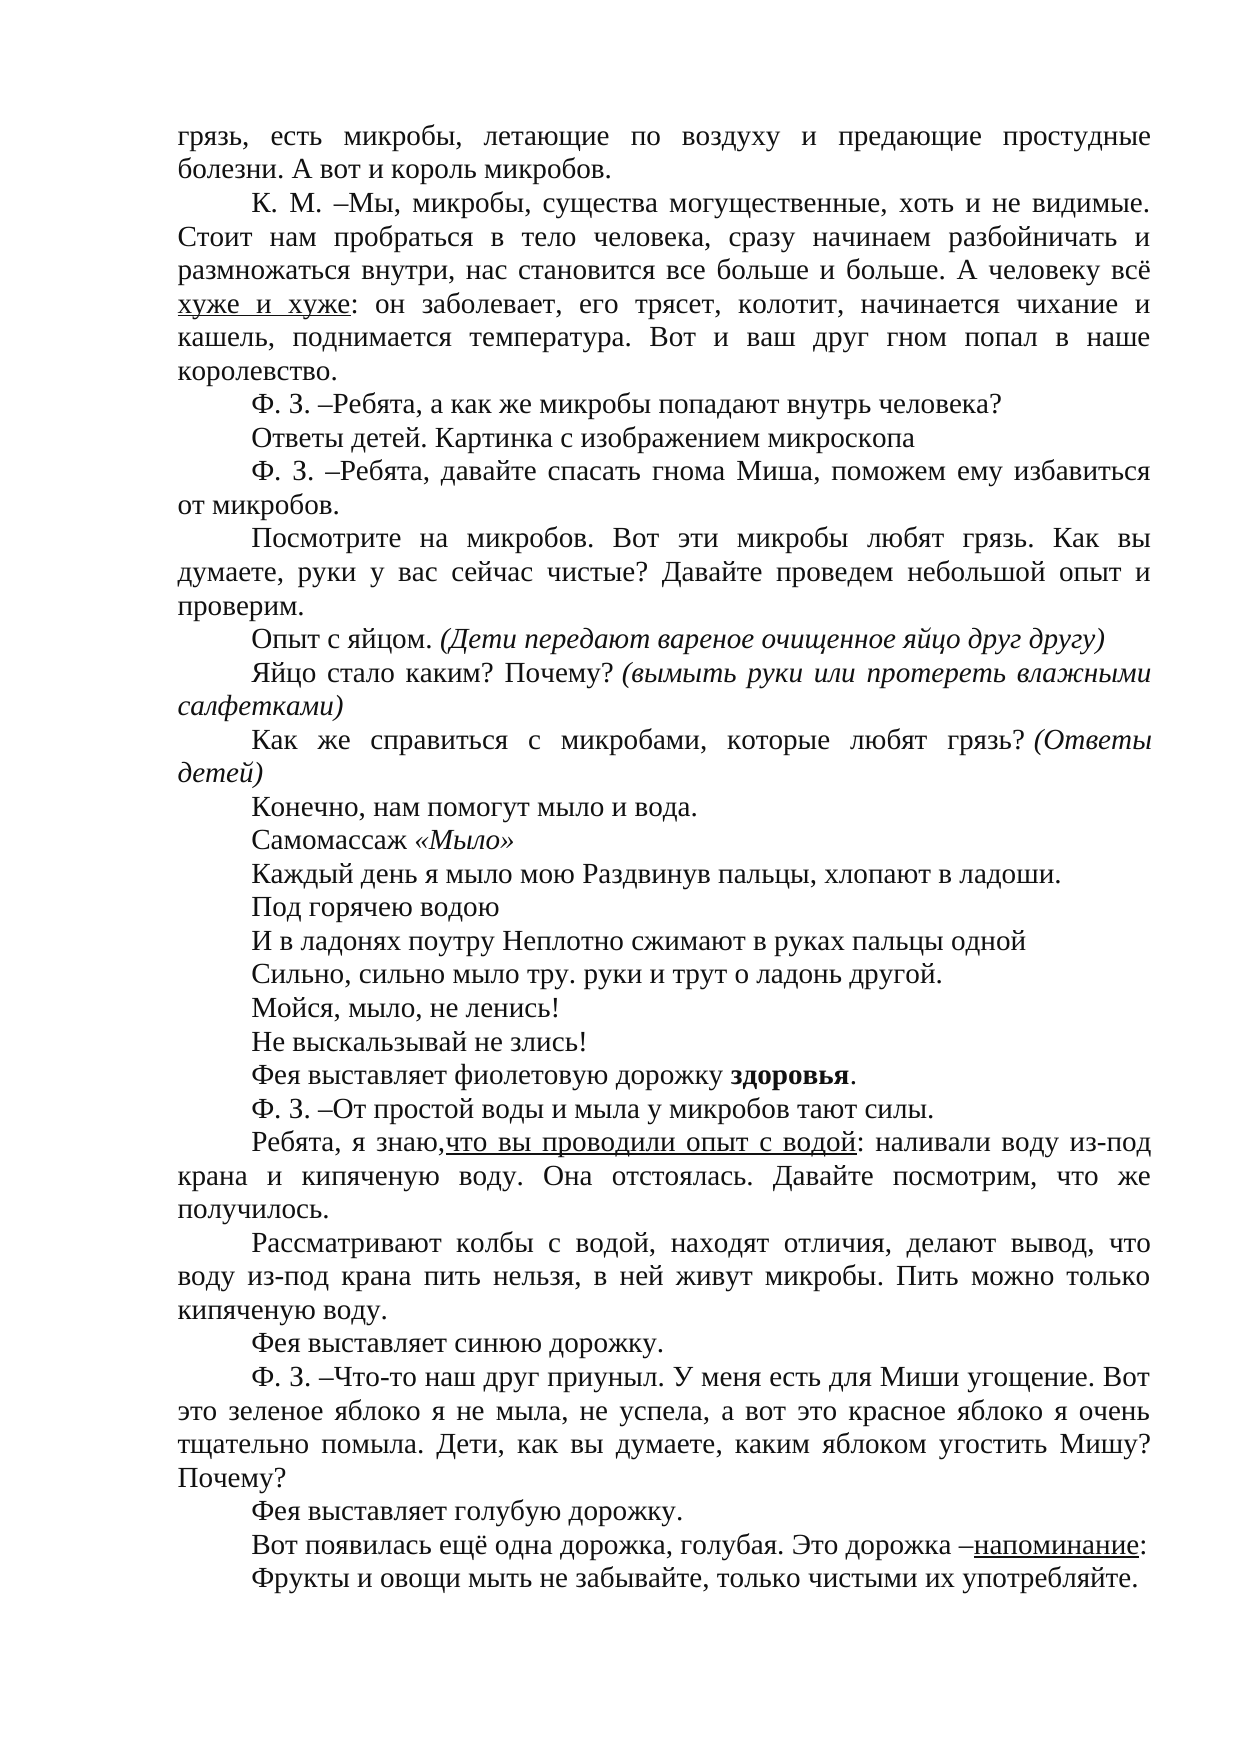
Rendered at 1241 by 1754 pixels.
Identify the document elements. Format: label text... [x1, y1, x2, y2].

text Фея выставляет голубую дорожку. [177, 1493, 1152, 1527]
text Фрукты и овощи мыть не забывайте, только чистыми их употребляйте. [177, 1560, 1152, 1594]
text К. М. –Мы, микробы, существа могущественные, хоть и не видимые. Стоит нам пробраться в тело человека, сразу начинаем разбойничать и размножаться внутри, нас становится все больше и больше. А человеку всё хуже и хуже: он заболевает, его трясет, колотит, начинается чихание и кашель, поднимается температура. Вот и ваш друг гном попал в наше королевство. [177, 185, 1152, 386]
text Мойся, мыло, не ленись! [177, 990, 1152, 1024]
text Ф. З. –Ребята, давайте спасать гнома Миша, поможем ему избавиться от микробов. [177, 453, 1152, 521]
text Каждый день я мыло мою Раздвинув пальцы, хлопают в ладоши. [177, 856, 1152, 889]
text Рассматривают колбы с водой, находят отличия, делают вывод, что воду из-под крана пить нельзя, в ней живут микробы. Пить можно только кипяченую воду. [177, 1225, 1152, 1326]
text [177, 118, 1152, 185]
text Ответы детей. Картинка с изображением микроскопа [177, 420, 1152, 453]
text Как же справиться с микробами, которые любят грязь? (Ответы детей) [177, 722, 1152, 789]
text И в ладонях поутру Неплотно сжимают в руках пальцы одной [177, 923, 1152, 957]
text Вот появилась ещё одна дорожка, голубая. Это дорожка –напоминание: [177, 1527, 1152, 1560]
text Сильно, сильно мыло тру. руки и трут о ладонь другой. [177, 957, 1152, 990]
text Фея выставляет синюю дорожку. [177, 1326, 1152, 1359]
text Самомассаж «Мыло» [177, 822, 1152, 856]
text Ребята, я знаю,что вы проводили опыт с водой: наливали воду из-под крана и кипяченую воду. Она отстоялась. Давайте посмотрим, что же получилось. [177, 1124, 1152, 1225]
text Ф. З. –Ребята, а как же микробы попадают внутрь человека? [177, 386, 1152, 420]
text Фея выставляет фиолетовую дорожку здоровья. [177, 1057, 1152, 1091]
text Под горячею водою [177, 889, 1152, 923]
text Яйцо стало каким? Почему? (вымыть руки или протереть влажными салфетками) [177, 655, 1152, 722]
text Опыт с яйцом. (Дети передают вареное очищенное яйцо друг другу) [177, 621, 1152, 655]
text Не выскальзывай не злись! [177, 1024, 1152, 1057]
text Ф. З. –От простой воды и мыла у микробов тают силы. [177, 1091, 1152, 1124]
text Конечно, нам помогут мыло и вода. [177, 789, 1152, 822]
text Ф. З. –Что-то наш друг приуныл. У меня есть для Миши угощение. Вот это зеленое яблоко я не мыла, не успела, а вот это красное яблоко я очень тщательно помыла. Дети, как вы думаете, каким яблоком угостить Мишу? Почему? [177, 1359, 1152, 1493]
text Посмотрите на микробов. Вот эти микробы любят грязь. Как вы думаете, руки у вас сейчас чистые? Давайте проведем небольшой опыт и проверим. [177, 521, 1152, 621]
